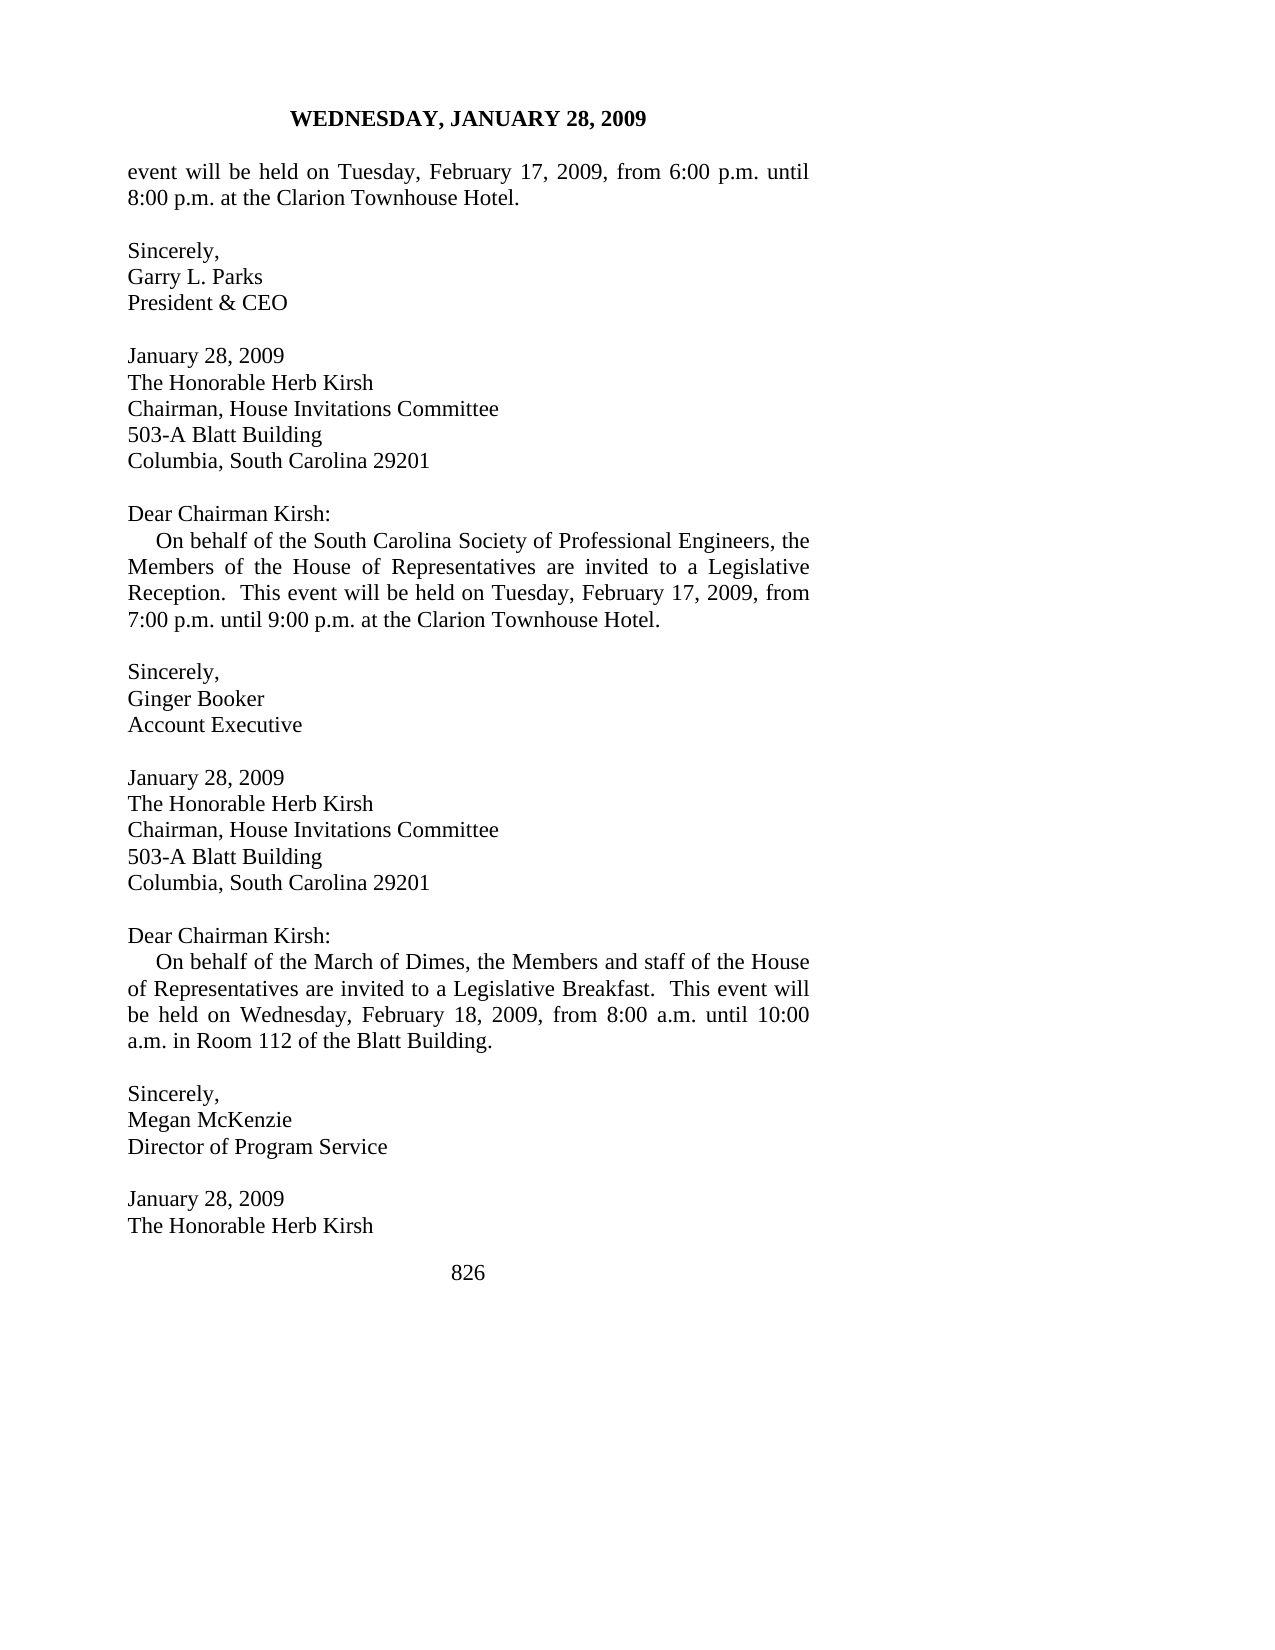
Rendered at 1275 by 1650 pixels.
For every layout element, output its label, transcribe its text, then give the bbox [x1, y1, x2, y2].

text Sincerely, [127, 1080, 811, 1106]
text Director of Program Service [127, 1133, 786, 1159]
text 503-A Blatt Building [127, 843, 786, 869]
text On behalf of the March of Dimes, the Members and staff of the House of Representatives are invited to a Legislative Breakfast. This event will be held on Wednesday, February 18, 2009, from 8:00 a.m. until 10:00 a.m. in Room 112 of the Blatt Building. [127, 948, 811, 1054]
text Garry L. Parks [127, 263, 786, 289]
text January 28, 2009 [127, 1186, 786, 1212]
text Columbia, South Carolina 29201 [127, 869, 786, 896]
text January 28, 2009 [127, 764, 786, 790]
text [127, 158, 811, 210]
text Megan McKenzie [127, 1106, 786, 1133]
text On behalf of the South Carolina Society of Professional Engineers, the Members of the House of Representatives are invited to a Legislative Reception. This event will be held on Tuesday, February 17, 2009, from 7:00 p.m. until 9:00 p.m. at the Clarion Townhouse Hotel. [127, 527, 811, 632]
text The Honorable Herb Kirsh [127, 1212, 786, 1238]
text 503-A Blatt Building [127, 421, 786, 448]
text Sincerely, [127, 237, 811, 263]
text Dear Chairman Kirsh: [127, 500, 786, 527]
text Chairman, House Invitations Committee [127, 395, 786, 421]
text Columbia, South Carolina 29201 [127, 448, 786, 474]
text January 28, 2009 [127, 342, 786, 368]
text The Honorable Herb Kirsh [127, 368, 786, 395]
text Account Executive [127, 711, 786, 737]
text Dear Chairman Kirsh: [127, 922, 786, 948]
text The Honorable Herb Kirsh [127, 790, 786, 817]
text Sincerely, [127, 658, 811, 685]
text Chairman, House Invitations Committee [127, 817, 786, 843]
text President & CEO [127, 289, 786, 316]
text Ginger Booker [127, 685, 786, 711]
